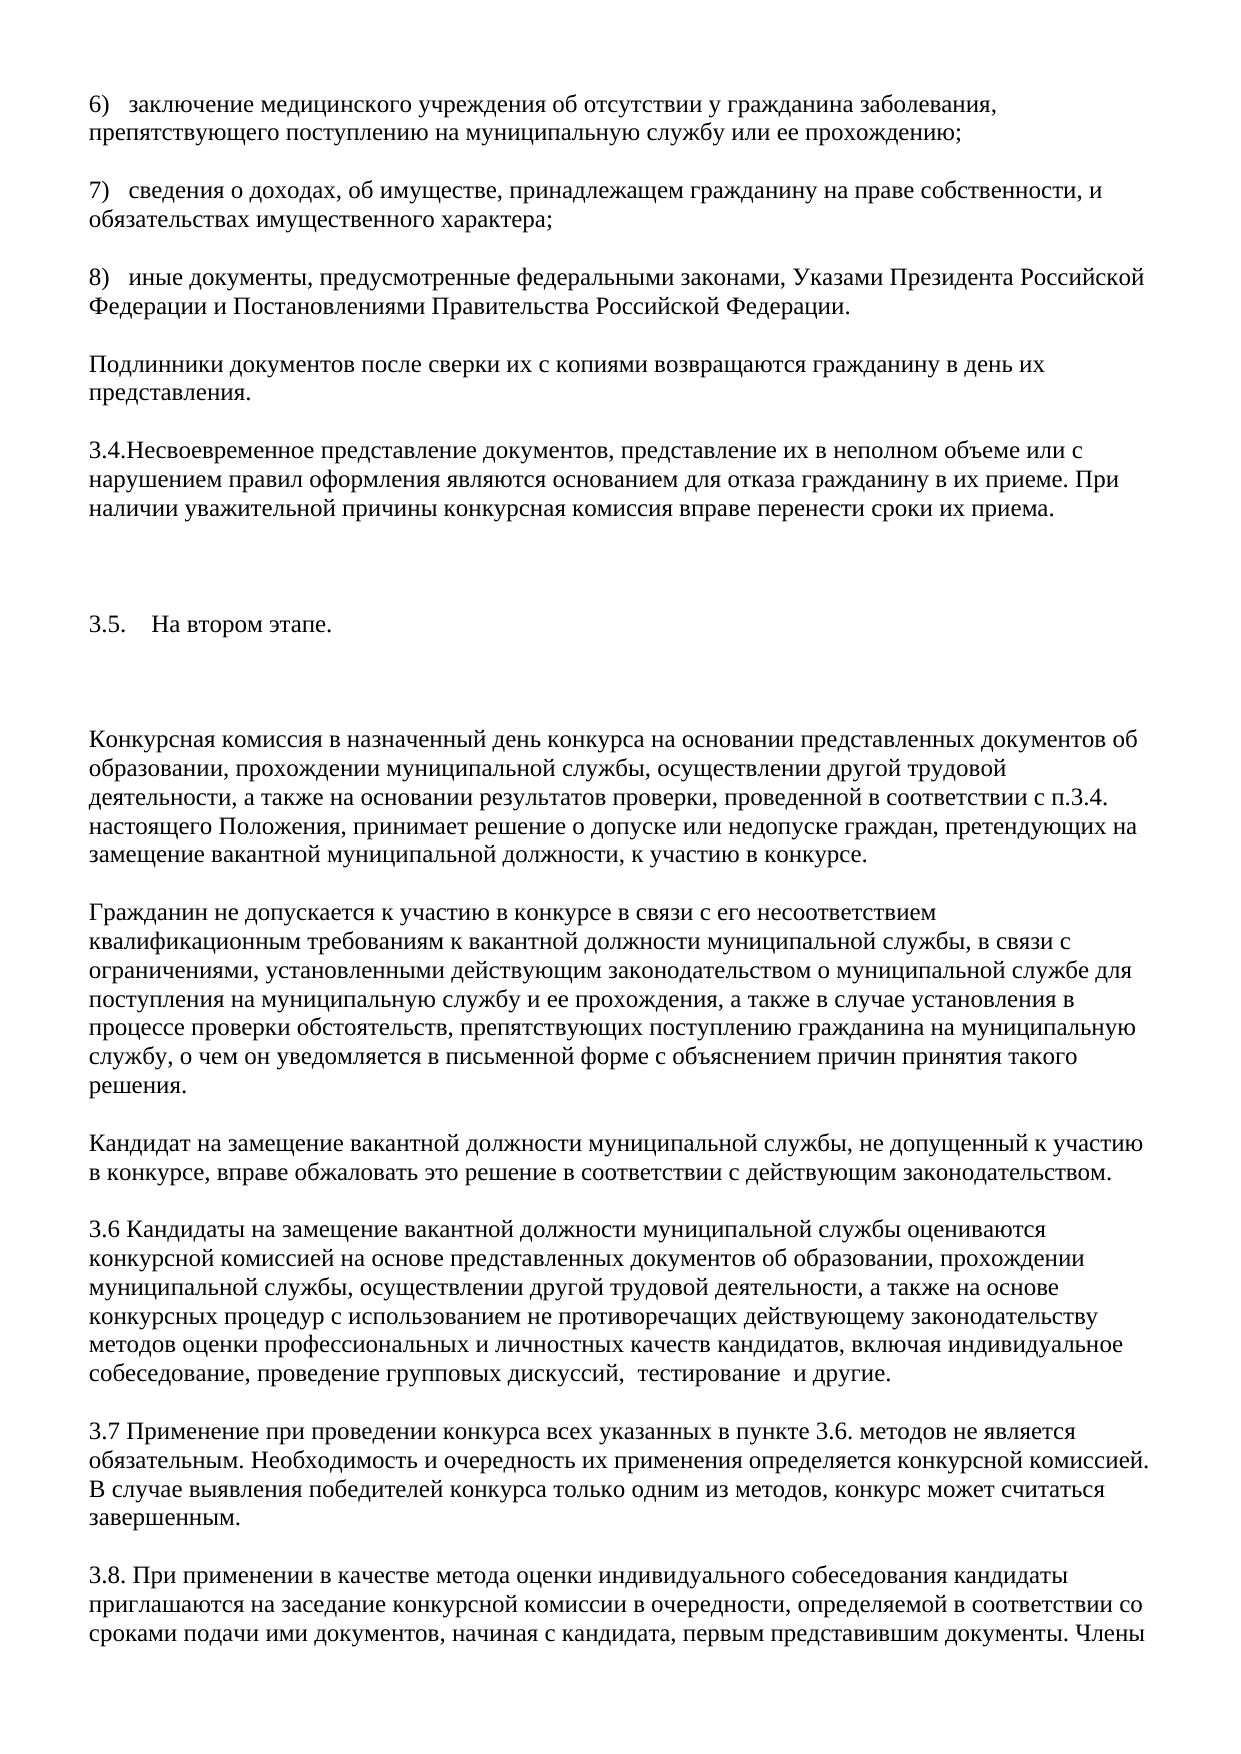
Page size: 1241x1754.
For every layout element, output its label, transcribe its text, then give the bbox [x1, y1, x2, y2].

text 3.4.Несвоевременное представление документов, представление их в неполном объеме или с нарушением правил оформления являются основанием для отказа гражданину в их приеме. При наличии уважительной причины конкурсная комиссия вправе перенести сроки их приема. [89, 435, 1152, 522]
text Подлинники документов после сверки их с копиями возвращаются гражданину в день их представления. [89, 349, 1152, 406]
text 6) заключение медицинского учреждения об отсутствии у гражданина заболевания, препятствующего поступлению на муниципальную службу или ее прохождению; [89, 89, 1152, 146]
text 7) сведения о доходах, об имуществе, принадлежащем гражданину на праве собственности, и обязательствах имущественного характера; [89, 175, 1152, 233]
text Конкурсная комиссия в назначенный день конкурса на основании представленных документов об образовании, прохождении муниципальной службы, осуществлении другой трудовой деятельности, а также на основании результатов проверки, проведенной в соответствии с п.3.4. настоящего Положения, принимает решение о допуске или недопуске граждан, претендующих на замещение вакантной муниципальной должности, к участию в конкурсе. [89, 724, 1152, 868]
text 3.6 Кандидаты на замещение вакантной должности муниципальной службы оцениваются конкурсной комиссией на основе представленных документов об образовании, прохождении муниципальной службы, осуществлении другой трудовой деятельности, а также на основе конкурсных процедур с использованием не противоречащих действующему законодательству методов оценки профессиональных и личностных качеств кандидатов, включая индивидуальное собеседование, проведение групповых дискуссий, тестирование и другие. [89, 1214, 1152, 1387]
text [89, 1560, 1152, 1647]
text Кандидат на замещение вакантной должности муниципальной службы, не допущенный к участию в конкурсе, вправе обжаловать это решение в соответствии с действующим законодательством. [89, 1128, 1152, 1185]
text Гражданин не допускается к участию в конкурсе в связи с его несоответствием квалификационным требованиям к вакантной должности муниципальной службы, в связи с ограничениями, установленными действующим законодательством о муниципальной службе для поступления на муниципальную службу и ее прохождения, а также в случае установления в процессе проверки обстоятельств, препятствующих поступлению гражданина на муниципальную службу, о чем он уведомляется в письменной форме с объяснением причин принятия такого решения. [89, 897, 1152, 1099]
text 3.7 Применение при проведении конкурса всех указанных в пункте 3.6. методов не является обязательным. Необходимость и очередность их применения определяется конкурсной комиссией. В случае выявления победителей конкурса только одним из методов, конкурс может считаться завершенным. [89, 1416, 1152, 1531]
text 8) иные документы, предусмотренные федеральными законами, Указами Президента Российской Федерации и Постановлениями Правительства Российской Федерации. [89, 262, 1152, 319]
text 3.5. На втором этапе. [89, 609, 1152, 637]
